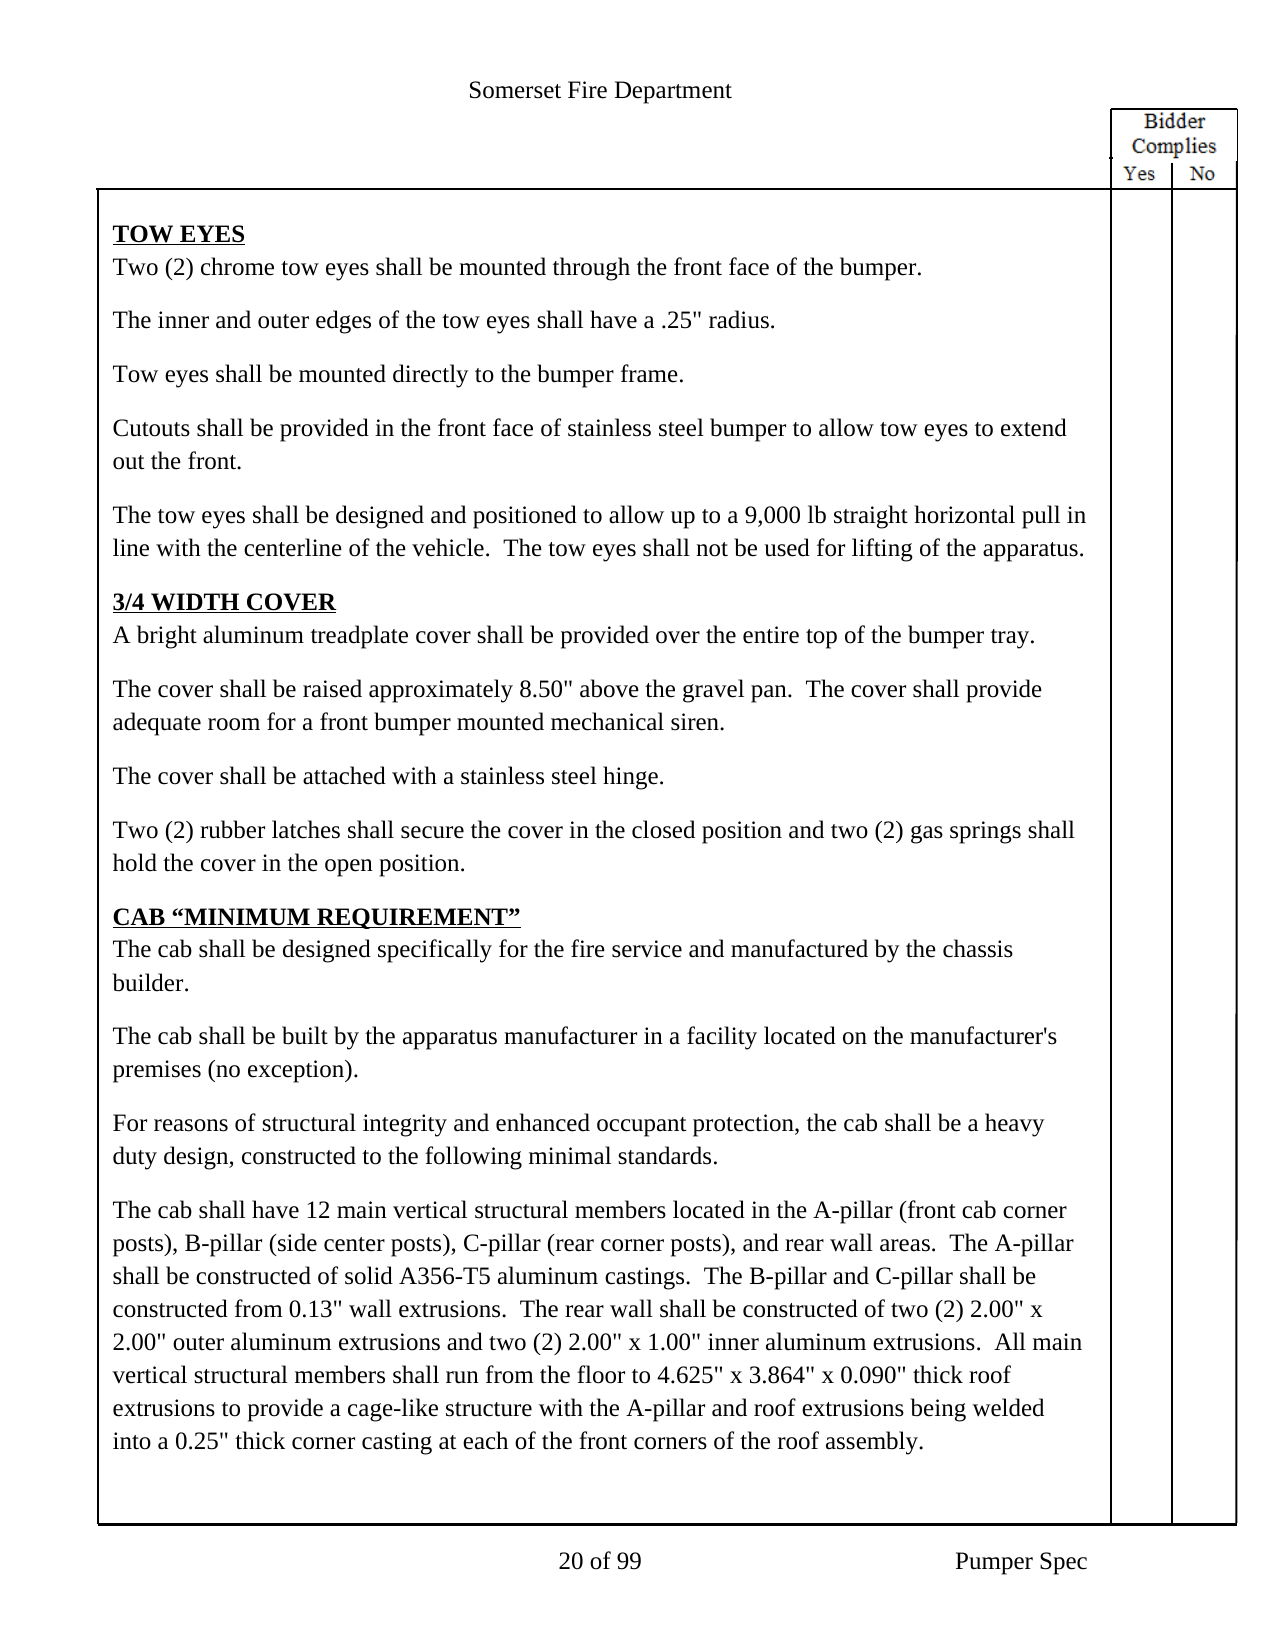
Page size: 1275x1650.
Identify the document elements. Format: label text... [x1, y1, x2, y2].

picture [1113, 110, 1237, 161]
subtitle CAB “minimum requirement” [112, 902, 1087, 930]
text Tow eyes shall be mounted directly to the bumper frame. [112, 359, 1087, 388]
text Two (2) rubber latches shall secure the cover in the closed position and two (2) gas springs shall hold the cover in the open position. [112, 815, 1087, 876]
text Two (2) chrome tow eyes shall be mounted through the front face of the bumper. [112, 252, 1087, 281]
text Cutouts shall be provided in the front face of stainless steel bumper to allow tow eyes to extend out the front. [112, 413, 1087, 475]
text The inner and outer edges of the tow eyes shall have a .25" radius. [112, 306, 1087, 334]
text The cab shall have 12 main vertical structural members located in the A-pillar (front cab corner posts), B-pillar (side center posts), C-pillar (rear corner posts), and rear wall areas. The A-pillar shall be constructed of solid A356-T5 aluminum castings. The B-pillar and C-pillar shall be constructed from 0.13" wall extrusions. The rear wall shall be constructed of two (2) 2.00" x 2.00" outer aluminum extrusions and two (2) 2.00" x 1.00" inner aluminum extrusions. All main vertical structural members shall run from the floor to 4.625" x 3.864" x 0.090" thick roof extrusions to provide a cage-like structure with the A-pillar and roof extrusions being welded into a 0.25" thick corner casting at each of the front corners of the roof assembly. [112, 1195, 1087, 1455]
text The cover shall be attached with a stainless steel hinge. [112, 761, 1087, 789]
text A bright aluminum treadplate cover shall be provided over the entire top of the bumper tray. [112, 620, 1087, 649]
text The cover shall be raised approximately 8.50" above the gravel pan. The cover shall provide adequate room for a front bumper mounted mechanical siren. [112, 674, 1087, 736]
text The tow eyes shall be designed and positioned to allow up to a 9,000 lb straight horizontal pull in line with the centerline of the vehicle. The tow eyes shall not be used for lifting of the apparatus. [112, 500, 1087, 562]
subtitle TOW EYES [112, 219, 1087, 247]
picture [1181, 163, 1221, 184]
text The cab shall be built by the apparatus manufacturer in a facility located on the manufacturer's premises (no exception). [112, 1021, 1087, 1083]
picture [1121, 163, 1160, 184]
text The cab shall be designed specifically for the fire service and manufactured by the chassis builder. [112, 934, 1087, 996]
text For reasons of structural integrity and enhanced occupant protection, the cab shall be a heavy duty design, constructed to the following minimal standards. [112, 1108, 1087, 1170]
subtitle 3/4 WIDTH COVER [112, 587, 1087, 616]
